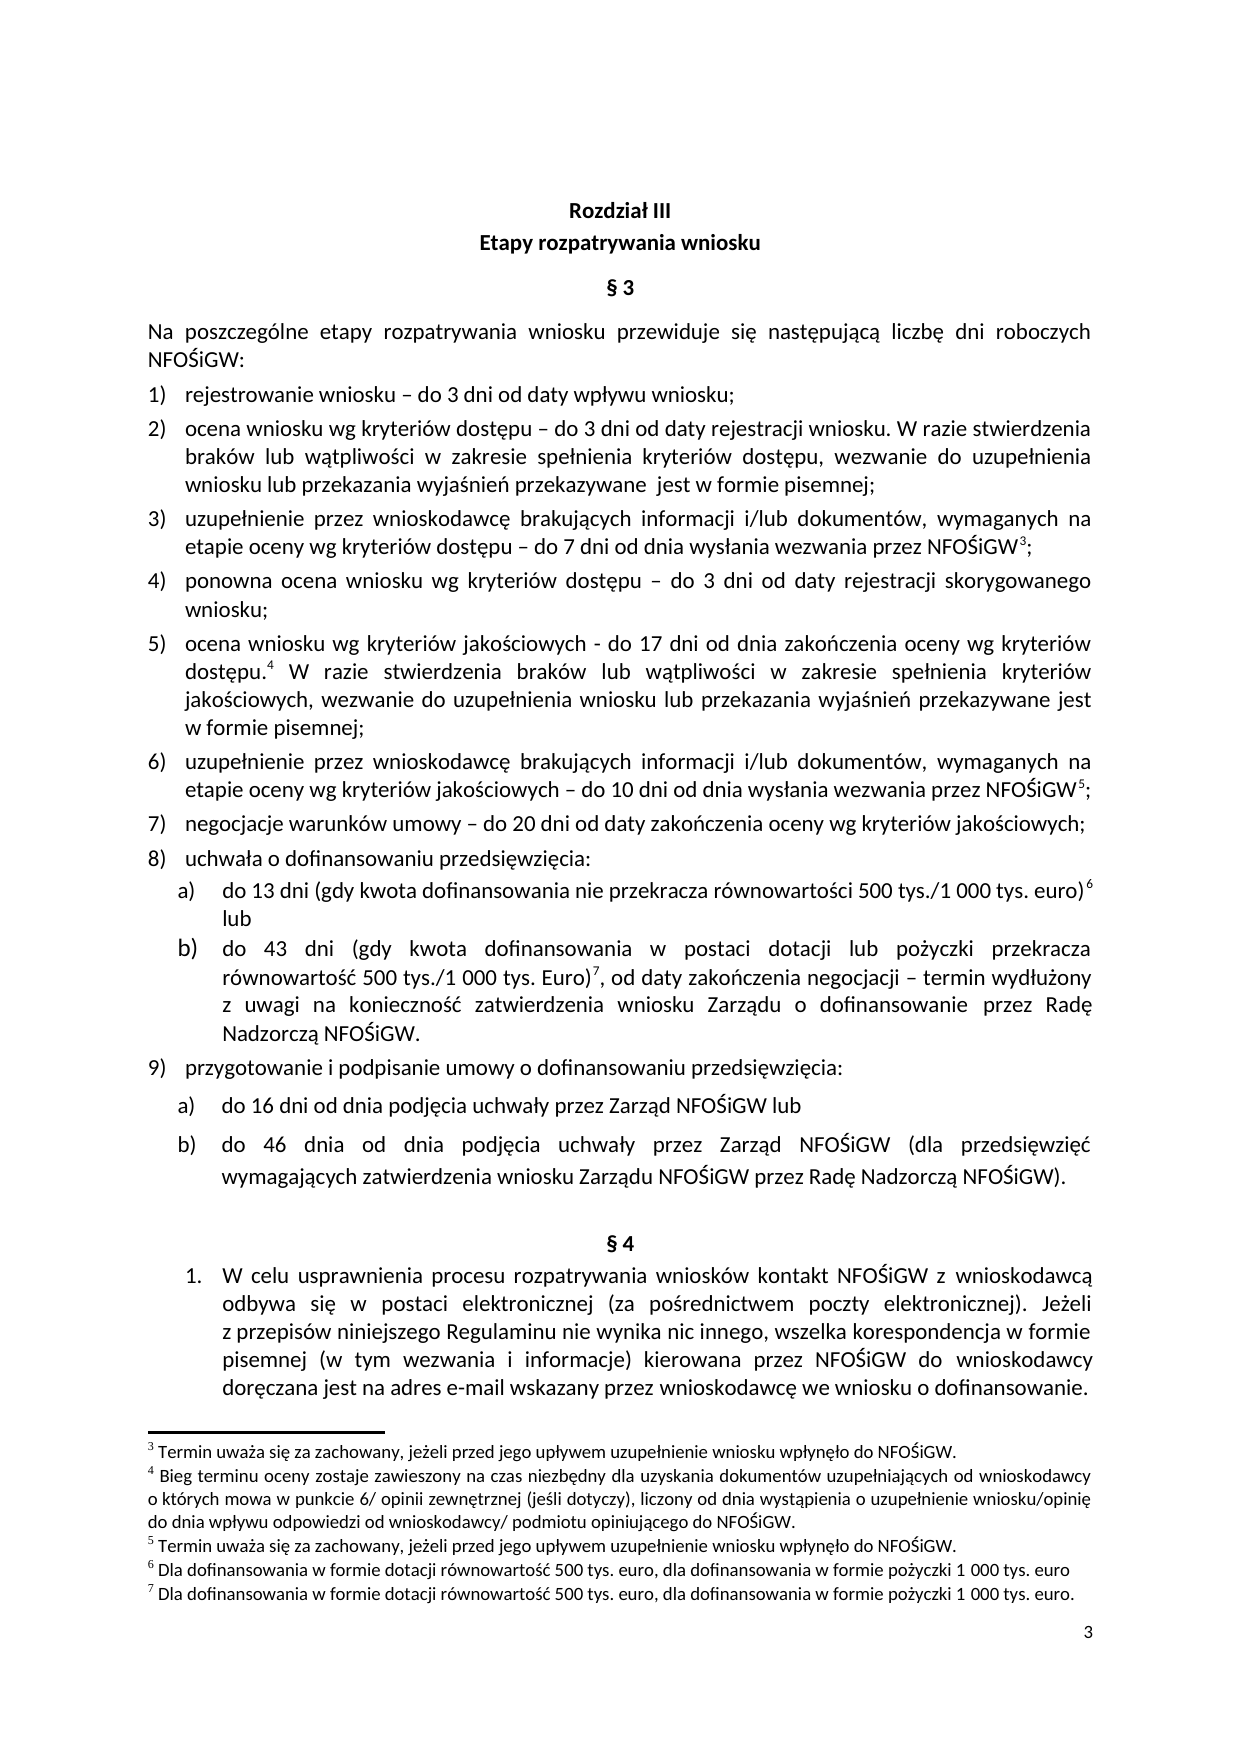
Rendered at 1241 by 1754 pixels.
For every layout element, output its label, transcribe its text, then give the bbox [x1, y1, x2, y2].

list uchwała o dofinansowaniu przedsięwzięcia: [148, 844, 1093, 872]
list ponowna ocena wniosku wg kryteriów dostępu – do 3 dni od daty rejestracji skorygowanego wniosku; [148, 567, 1093, 623]
text Etapy rozpatrywania wniosku [148, 228, 1093, 256]
list do 43 dni (gdy kwota dofinansowania w postaci dotacji lub pożyczki przekracza równowartość 500 tys./1 000 tys. Euro), od daty zakończenia negocjacji – termin wydłużony z uwagi na konieczność zatwierdzenia wniosku Zarządu o dofinansowanie przez Radę Nadzorczą NFOŚiGW. [177, 932, 1093, 1047]
text Na poszczególne etapy rozpatrywania wniosku przewiduje się następującą liczbę dni roboczych NFOŚiGW: [148, 317, 1093, 373]
list W celu usprawnienia procesu rozpatrywania wniosków kontakt NFOŚiGW z wnioskodawcą odbywa się w postaci elektronicznej (za pośrednictwem poczty elektronicznej). Jeżeli z przepisów niniejszego Regulaminu nie wynika nic innego, wszelka korespondencja w formie pisemnej (w tym wezwania i informacje) kierowana przez NFOŚiGW do wnioskodawcy doręczana jest na adres e-mail wskazany przez wnioskodawcę we wniosku o dofinansowanie. [185, 1261, 1093, 1401]
list rejestrowanie wniosku – do 3 dni od daty wpływu wniosku; [148, 380, 1093, 408]
list do 13 dni (gdy kwota dofinansowania nie przekracza równowartości 500 tys./1 000 tys. euro) lub [177, 876, 1093, 932]
list do 16 dni od dnia podjęcia uchwały przez Zarząd NFOŚiGW lub [177, 1091, 1093, 1119]
list uzupełnienie przez wnioskodawcę brakujących informacji i/lub dokumentów, wymaganych na etapie oceny wg kryteriów jakościowych – do 10 dni od dnia wysłania wezwania przez NFOŚiGW; [148, 747, 1093, 803]
text § 3 [148, 273, 1093, 301]
list przygotowanie i podpisanie umowy o dofinansowaniu przedsięwzięcia: [148, 1053, 1093, 1081]
list uzupełnienie przez wnioskodawcę brakujących informacji i/lub dokumentów, wymaganych na etapie oceny wg kryteriów dostępu – do 7 dni od dnia wysłania wezwania przez NFOŚiGW; [148, 504, 1093, 560]
text Rozdział III [148, 196, 1093, 224]
list negocjacje warunków umowy – do 20 dni od daty zakończenia oceny wg kryteriów jakościowych; [148, 809, 1093, 838]
list ocena wniosku wg kryteriów dostępu – do 3 dni od daty rejestracji wniosku. W razie stwierdzenia braków lub wątpliwości w zakresie spełnienia kryteriów dostępu, wezwanie do uzupełnienia wniosku lub przekazania wyjaśnień przekazywane jest w formie pisemnej; [148, 414, 1093, 498]
text § 4 [148, 1229, 1093, 1257]
list do 46 dnia od dnia podjęcia uchwały przez Zarząd NFOŚiGW (dla przedsięwzięć wymagających zatwierdzenia wniosku Zarządu NFOŚiGW przez Radę Nadzorczą NFOŚiGW). [177, 1130, 1093, 1190]
list ocena wniosku wg kryteriów jakościowych - do 17 dni od dnia zakończenia oceny wg kryteriów dostępu. W razie stwierdzenia braków lub wątpliwości w zakresie spełnienia kryteriów jakościowych, wezwanie do uzupełnienia wniosku lub przekazania wyjaśnień przekazywane jest w formie pisemnej; [148, 629, 1093, 741]
